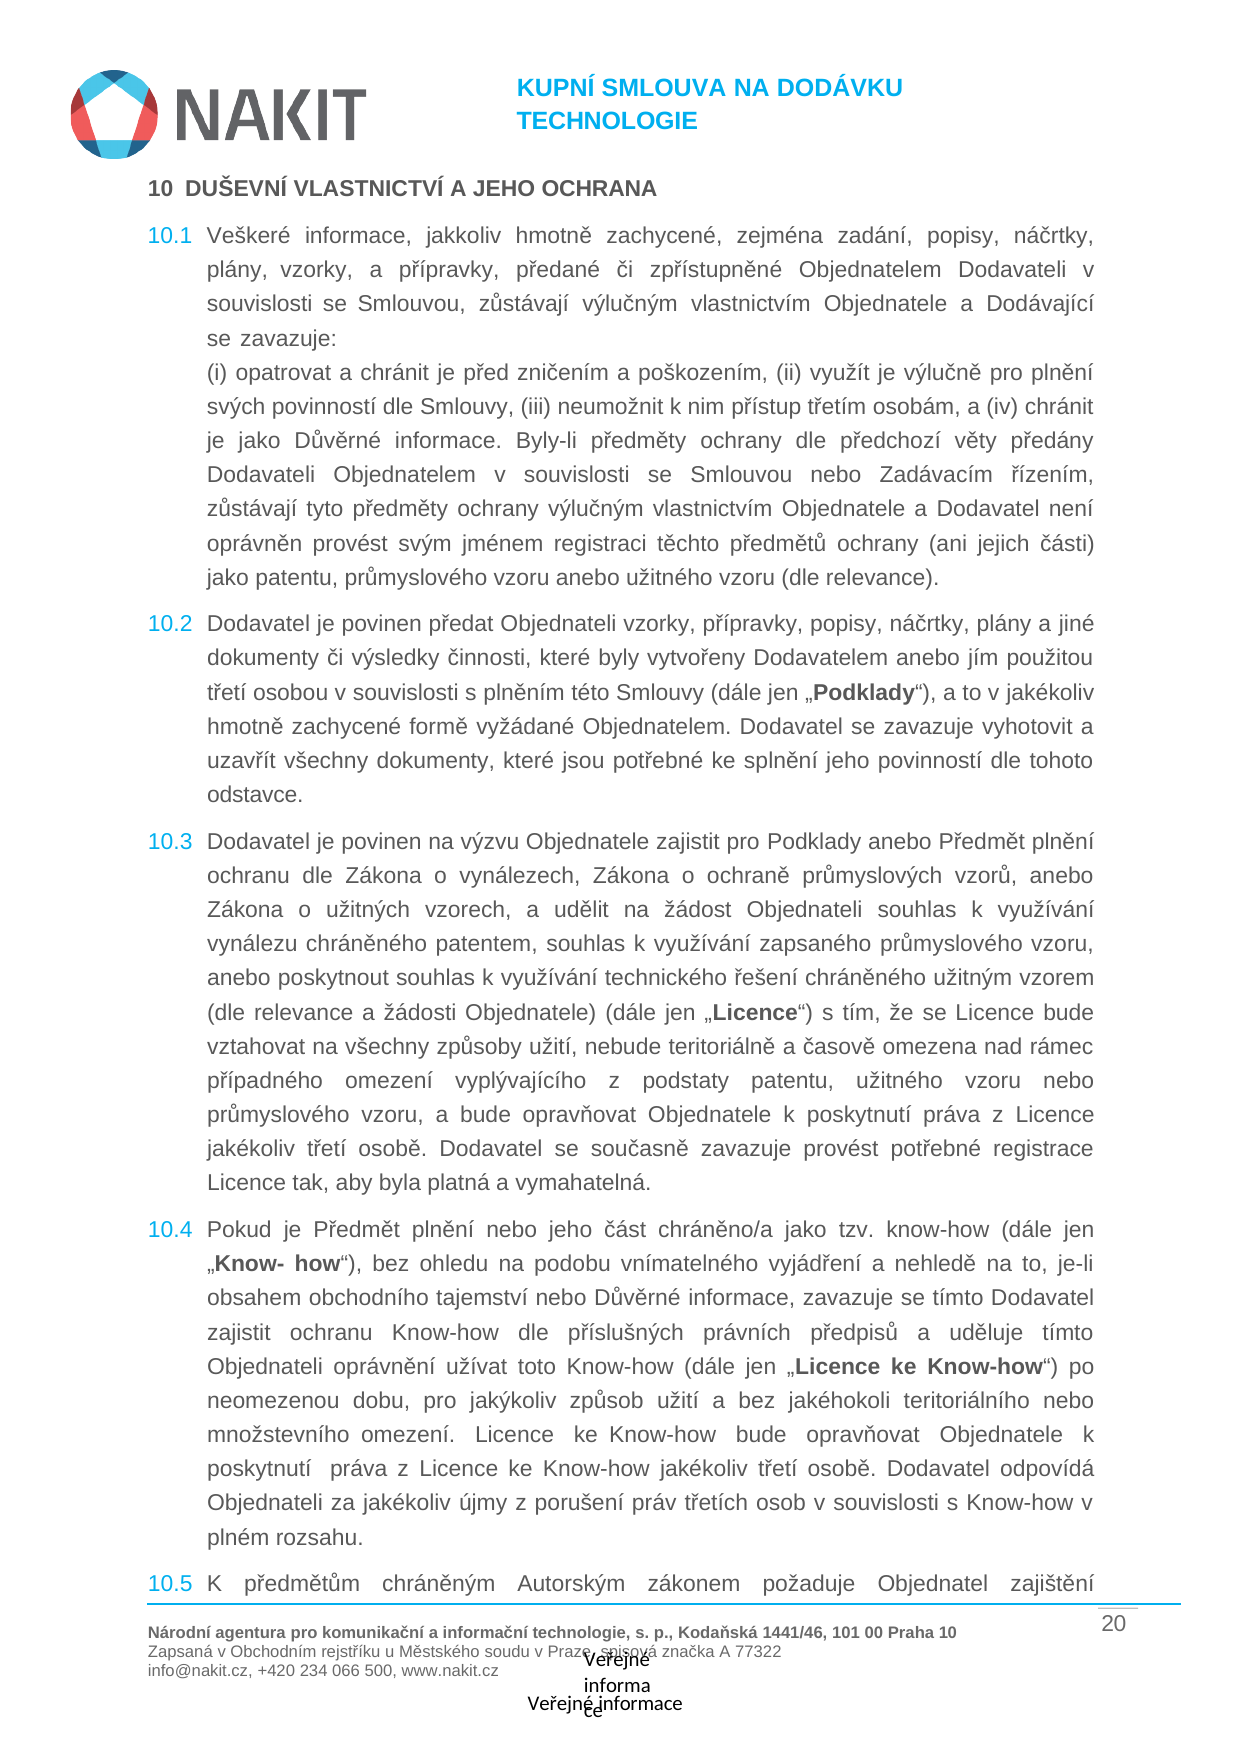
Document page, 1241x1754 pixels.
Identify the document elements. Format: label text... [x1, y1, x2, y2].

list K předmětům chráněným Autorským zákonem požaduje Objednatel zajištění minimálně takové formy licencí, které budou: [148, 1570, 1094, 1596]
list Veškeré informace, jakkoliv hmotně zachycené, zejména zadání, popisy, náčrtky, plány, vzorky, a přípravky, předané či zpřístupněné Objednatelem Dodavateli v souvislosti se Smlouvou, zůstávají výlučným vlastnictvím Objednatele a Dodávající se zavazuje: [147, 222, 1094, 351]
list Dodavatel je povinen na výzvu Objednatele zajistit pro Podklady anebo Předmět plnění ochranu dle Zákona o vynálezech, Zákona o ochraně průmyslových vzorů, anebo Zákona o užitných vzorech, a udělit na žádost Objednateli souhlas k využívání vynálezu chráněného patentem, souhlas k využívání zapsaného průmyslového vzoru, anebo poskytnout souhlas k využívání technického řešení chráněného užitným vzorem (dle relevance a žádosti Objednatele) (dále jen „Licence“) s tím, že se Licence bude vztahovat na všechny způsoby užití, nebude teritoriálně a časově omezena nad rámec případného omezení vyplývajícího z podstaty patentu, užitného vzoru nebo průmyslového vzoru, a bude opravňovat Objednatele k poskytnutí práva z Licence jakékoliv třetí osobě. Dodavatel se současně zavazuje provést potřebné registrace Licence tak, aby byla platná a vymahatelná. [148, 828, 1094, 1196]
text (i) opatrovat a chránit je před zničením a poškozením, (ii) využít je výlučně pro plnění svých povinností dle Smlouvy, (iii) neumožnit k nim přístup třetím osobám, a (iv) chránit je jako Důvěrné informace. Byly-li předměty ochrany dle předchozí věty předány Dodavateli Objednatelem v souvislosti se Smlouvou nebo Zadávacím řízením, zůstávají tyto předměty ochrany výlučným vlastnictvím Objednatele a Dodavatel není oprávněn provést svým jménem registraci těchto předmětů ochrany (ani jejich části) jako patentu, průmyslového vzoru anebo užitného vzoru (dle relevance). [207, 359, 1094, 590]
subtitle DUŠEVNÍ VLASTNICTVÍ A JEHO OCHRANA [148, 175, 1192, 202]
list Pokud je Předmět plnění nebo jeho část chráněno/a jako tzv. know-how (dále jen „Know- how“), bez ohledu na podobu vnímatelného vyjádření a nehledě na to, je-li obsahem obchodního tajemství nebo Důvěrné informace, zavazuje se tímto Dodavatel zajistit ochranu Know-how dle příslušných právních předpisů a uděluje tímto Objednateli oprávnění užívat toto Know-how (dále jen „Licence ke Know-how“) po neomezenou dobu, pro jakýkoliv způsob užití a bez jakéhokoli teritoriálního nebo množstevního omezení. Licence ke Know-how bude opravňovat Objednatele k poskytnutí práva z Licence ke Know-how jakékoliv třetí osobě. Dodavatel odpovídá Objednateli za jakékoliv újmy z porušení práv třetích osob v souvislosti s Know-how v plném rozsahu. [148, 1216, 1094, 1550]
picture [70, 70, 367, 159]
list Dodavatel je povinen předat Objednateli vzorky, přípravky, popisy, náčrtky, plány a jiné dokumenty či výsledky činnosti, které byly vytvořeny Dodavatelem anebo jím použitou třetí osobou v souvislosti s plněním této Smlouvy (dále jen „Podklady“), a to v jakékoliv hmotně zachycené formě vyžádané Objednatelem. Dodavatel se zavazuje vyhotovit a uzavřít všechny dokumenty, které jsou potřebné ke splnění jeho povinností dle tohoto odstavce. [148, 610, 1094, 807]
